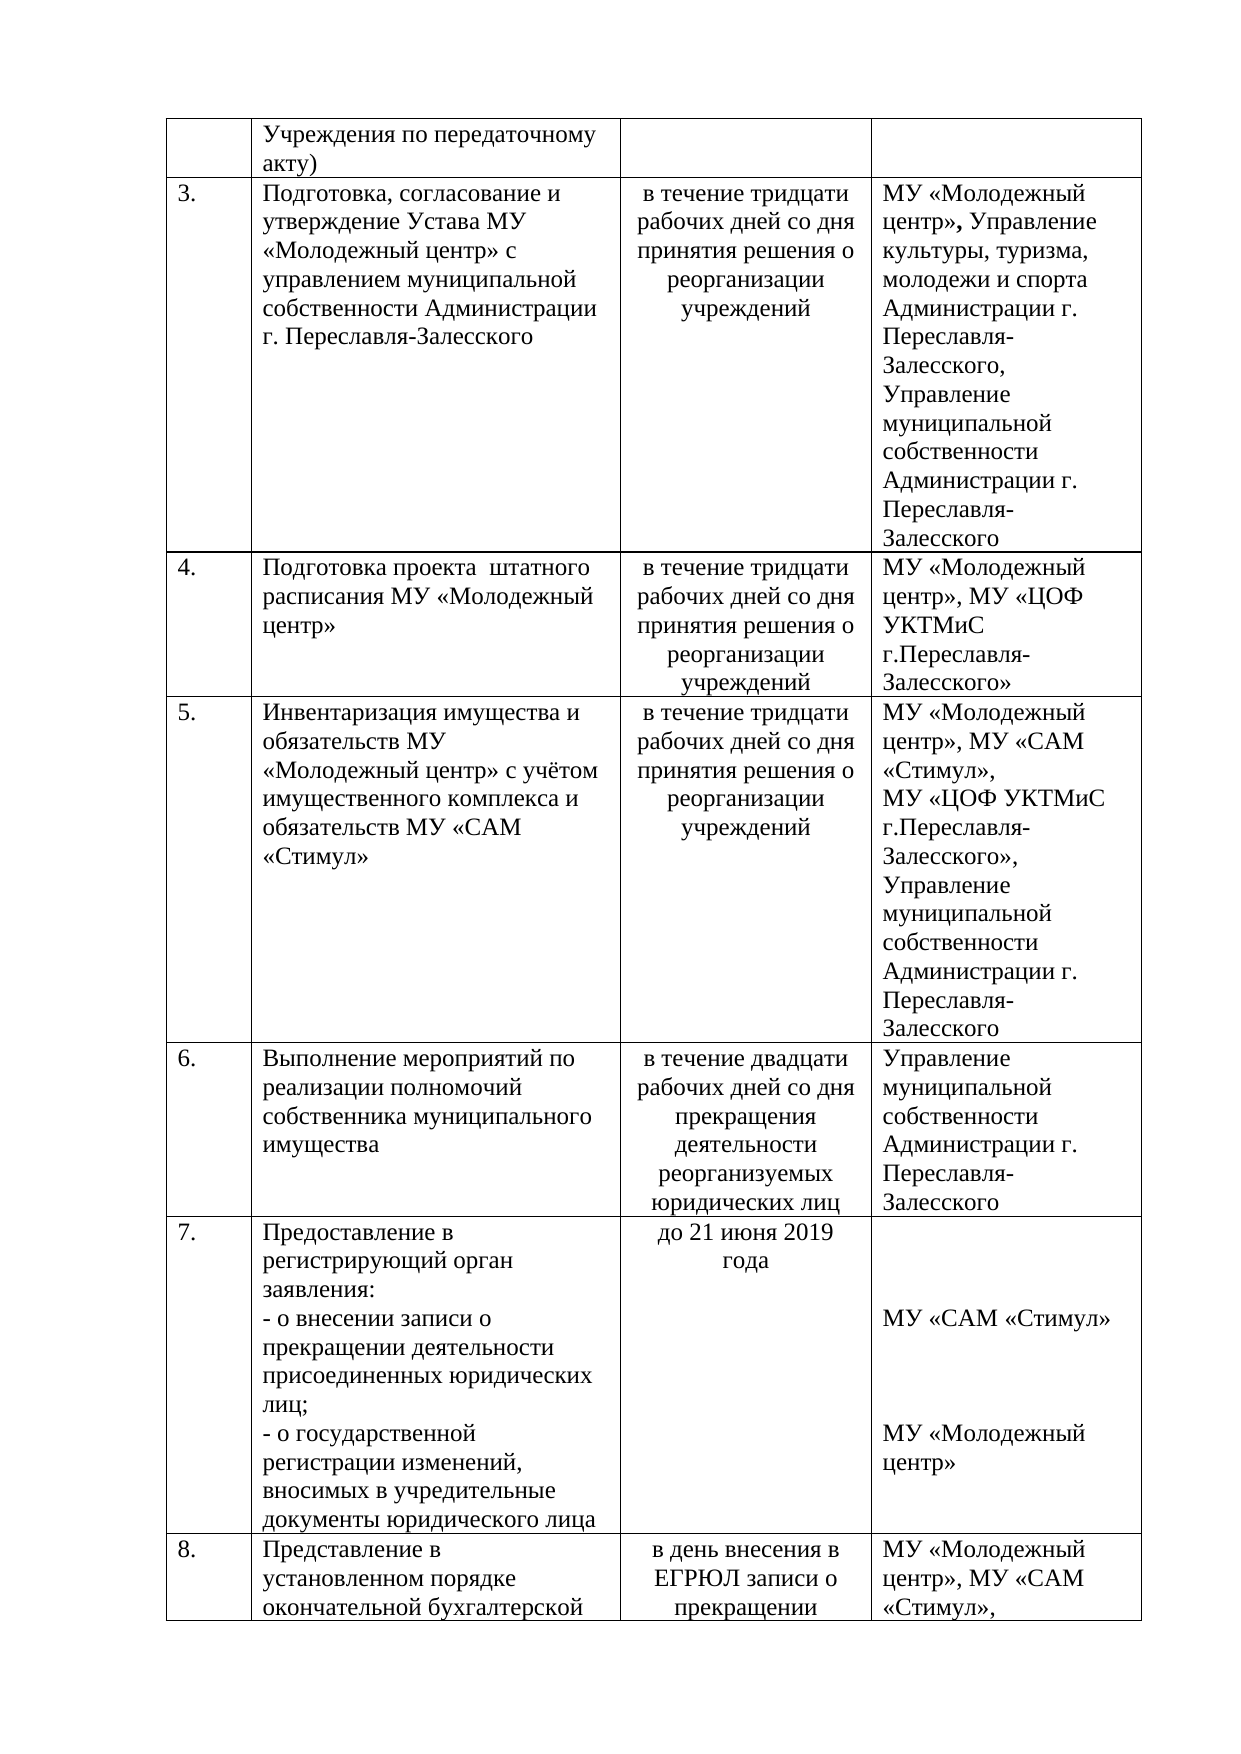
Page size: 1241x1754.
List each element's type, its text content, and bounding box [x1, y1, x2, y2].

table_cell в течение тридцати рабочих дней со дня принятия решения о реорганизации учреждений [621, 697, 871, 1042]
table_cell 2. [167, 119, 251, 177]
table_cell Управление муниципальной собственности Администрации г. Переславля-Залесского [872, 1043, 1141, 1216]
table_cell 7. [167, 1217, 251, 1533]
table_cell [252, 1534, 620, 1620]
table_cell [872, 119, 1141, 177]
table_cell 5. [167, 697, 251, 1042]
table_cell МУ «Молодежный центр», МУ «САМ «Стимул», МУ «ЦОФ УКТМиС г.Переславля-Залесского», Управление муниципальной собственности Администрации г. Переславля-Залесского [872, 697, 1141, 1042]
table_cell 6. [167, 1043, 251, 1216]
table_cell в течение тридцати рабочих дней со дня принятия решения о реорганизации учреждений [621, 178, 871, 551]
table_cell Выполнение мероприятий по реализации полномочий собственника муниципального имущества [252, 1043, 620, 1216]
table_cell Подготовка, согласование и утверждение Устава МУ «Молодежный центр» с управлением муниципальной собственности Администрации г. Переславля-Залесского [252, 178, 620, 551]
table_cell МУ «САМ «Стимул» МУ «Молодежный центр» [872, 1217, 1141, 1533]
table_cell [872, 1534, 1141, 1620]
table_cell 3. [167, 178, 251, 551]
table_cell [621, 119, 871, 177]
table_cell в течение тридцати рабочих дней со дня принятия решения о реорганизации учреждений [621, 553, 871, 696]
table_cell Предоставление в регистрирующий орган заявления: - о внесении записи о прекращении деятельности присоединенных юридических лиц; - о государственной регистрации изменений, вносимых в учредительные документы юридического лица [252, 1217, 620, 1533]
table_cell Подготовка проекта штатного расписания МУ «Молодежный центр» [252, 553, 620, 696]
table_cell в течение двадцати рабочих дней со дня прекращения деятельности реорганизуемых юридических лиц [621, 1043, 871, 1216]
table_cell Инвентаризация имущества и обязательств МУ «Молодежный центр» с учётом имущественного комплекса и обязательств МУ «САМ «Стимул» [252, 697, 620, 1042]
table_cell 4. [167, 553, 251, 696]
table_cell 8. [167, 1534, 251, 1620]
table_cell МУ «Молодежный центр», Управление культуры, туризма, молодежи и спорта Администрации г. Переславля-Залесского, Управление муниципальной собственности Администрации г. Переславля-Залесского [872, 178, 1141, 551]
table_cell МУ «Молодежный центр», МУ «ЦОФ УКТМиС г.Переславля-Залесского» [872, 553, 1141, 696]
table_cell до 21 июня 2019 года [621, 1217, 871, 1533]
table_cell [252, 119, 620, 177]
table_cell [621, 1534, 871, 1620]
